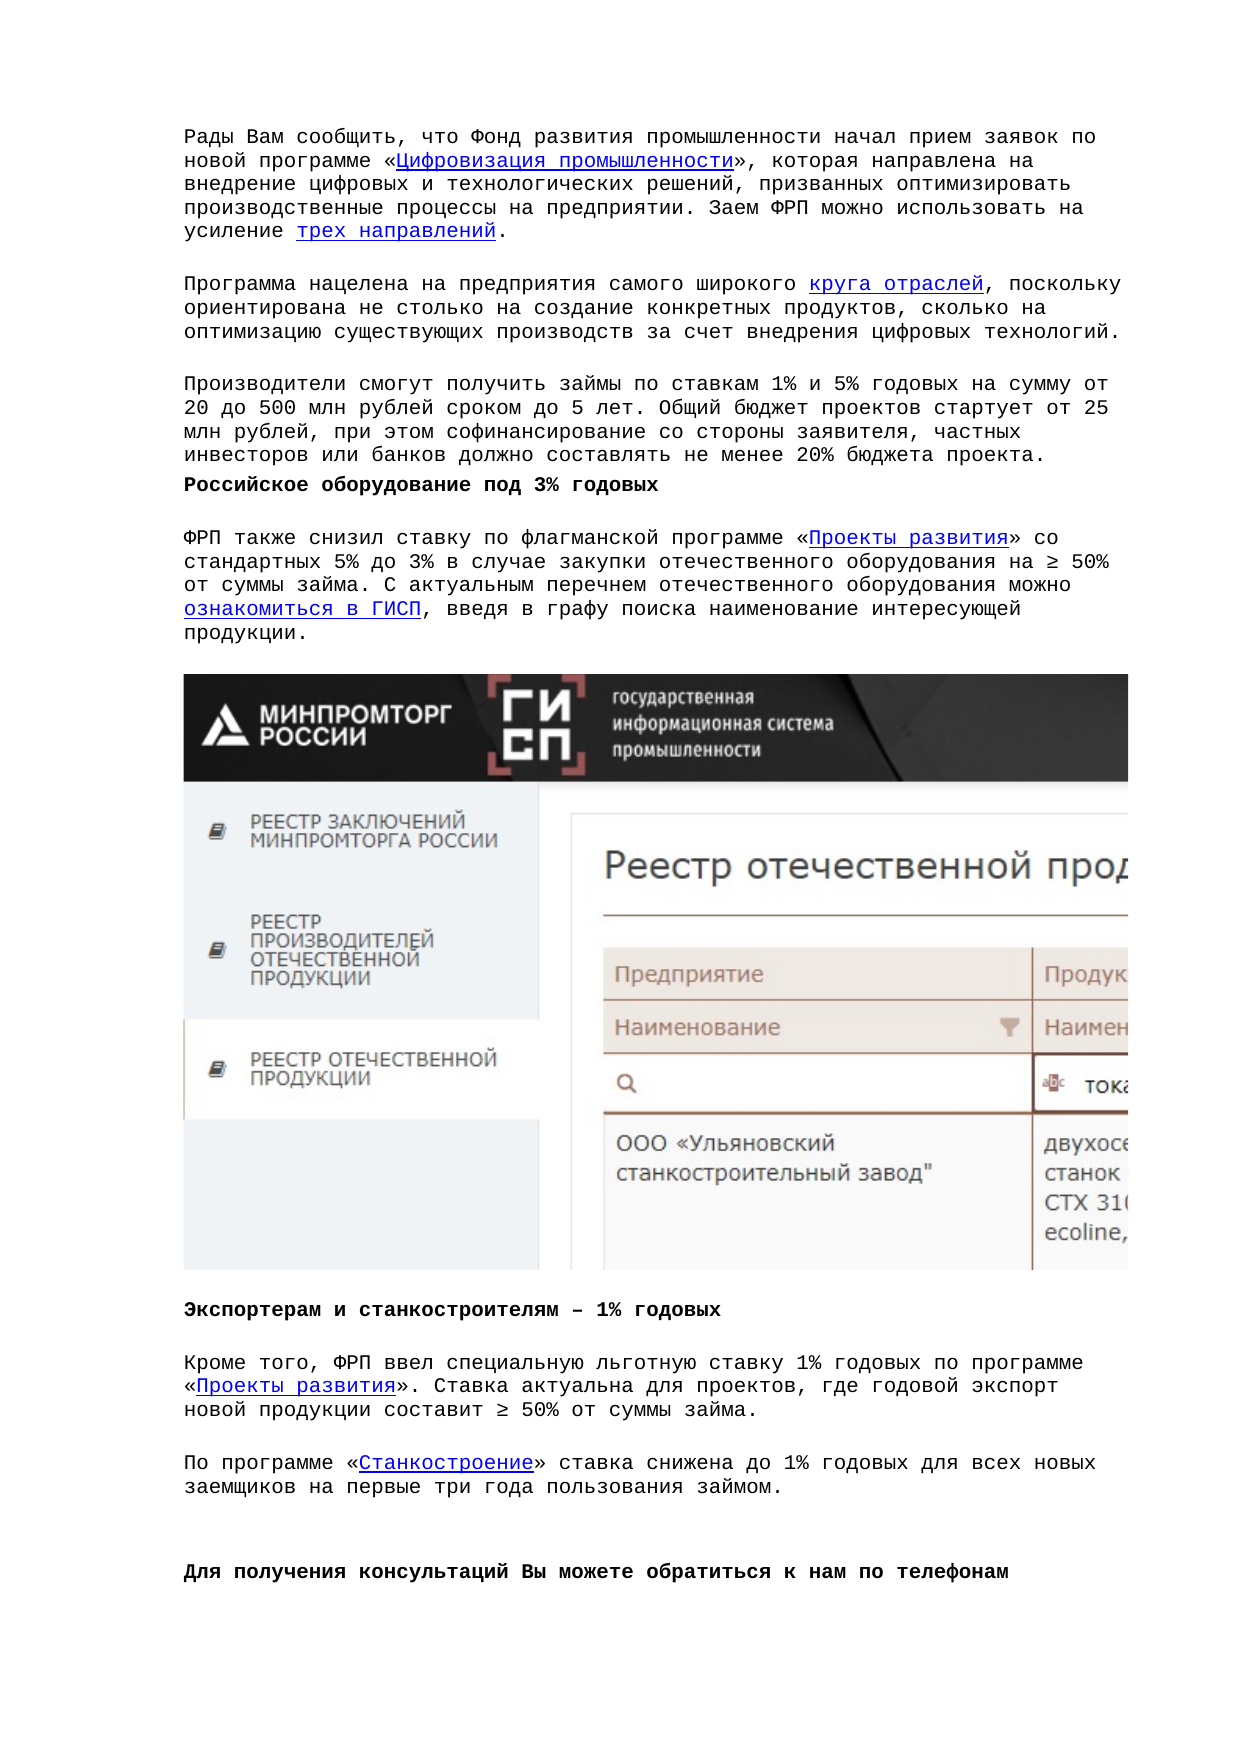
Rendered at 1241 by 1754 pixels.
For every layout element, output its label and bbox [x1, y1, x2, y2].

table_header [176, 118, 1159, 1622]
picture [183, 674, 1129, 1270]
